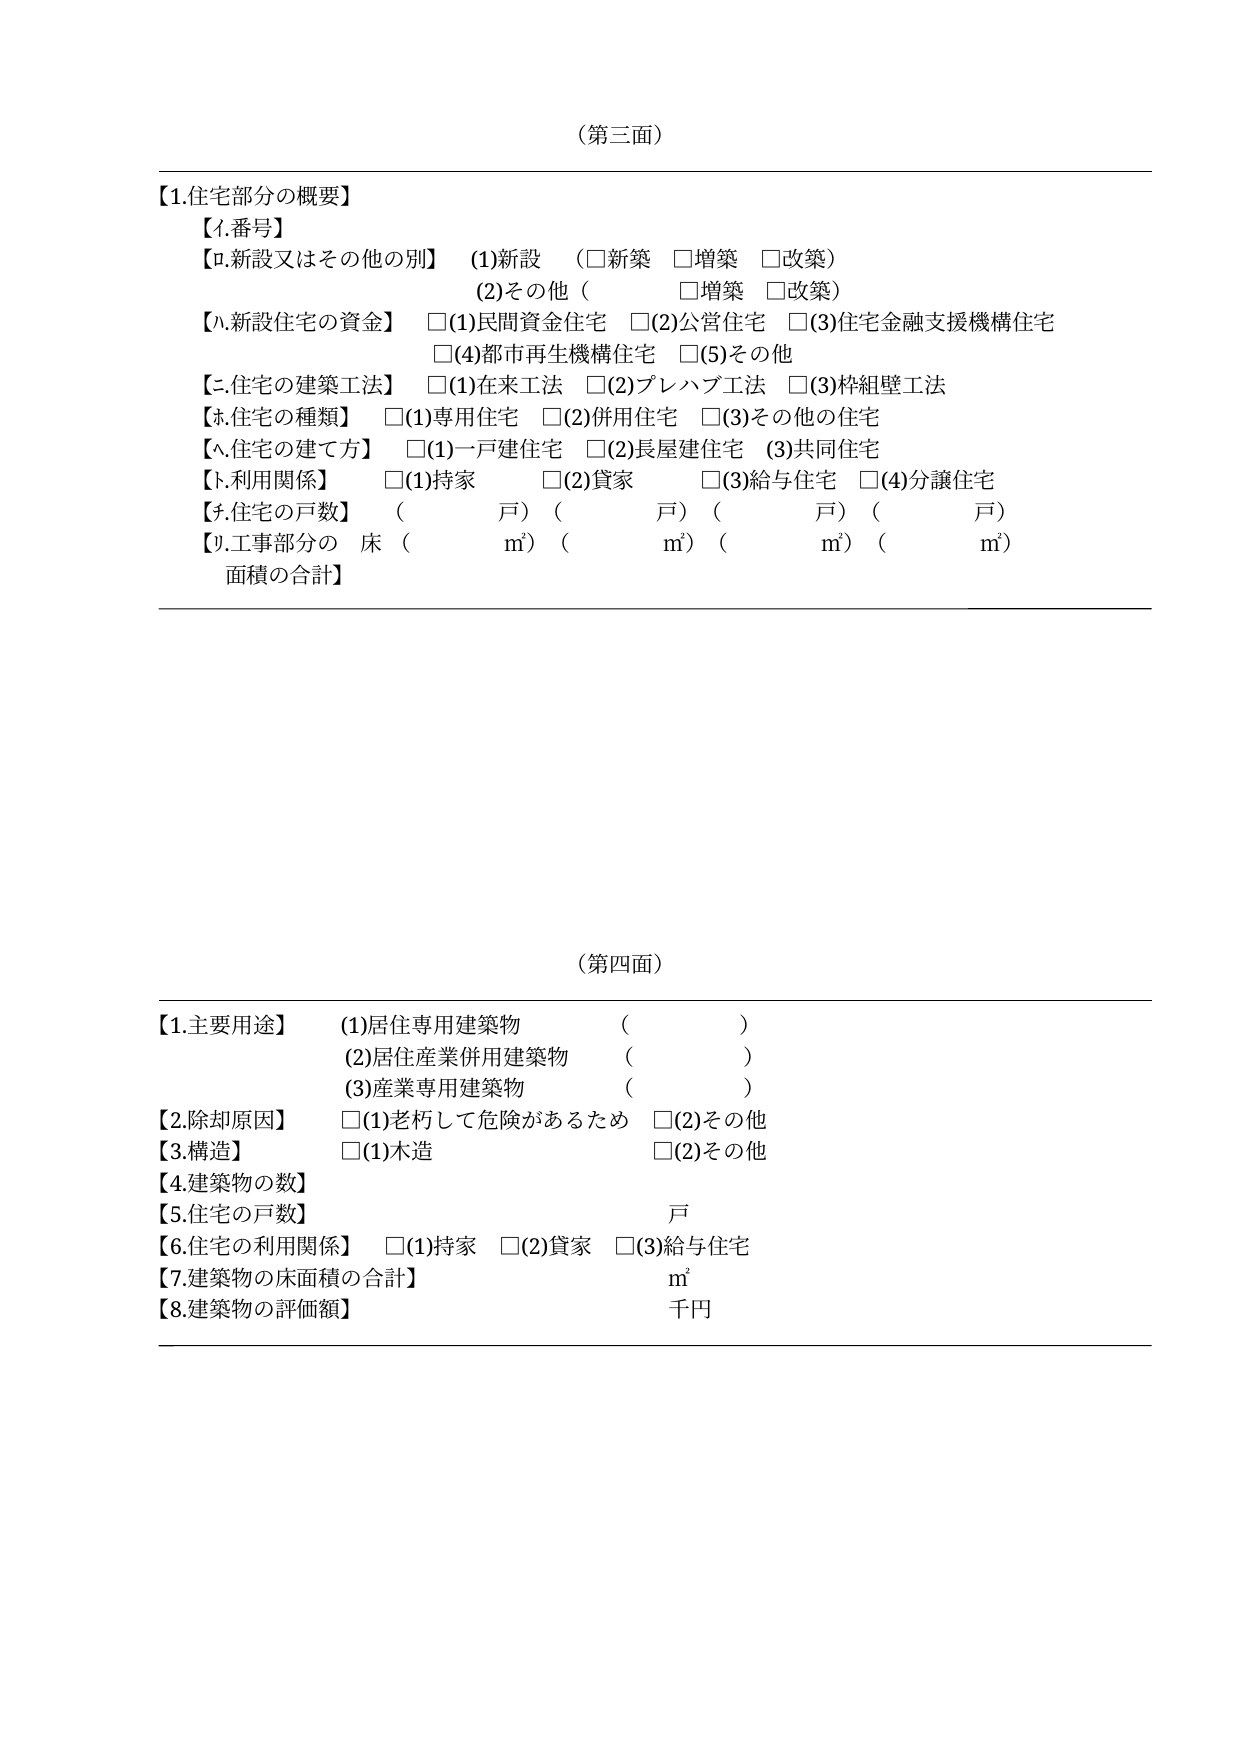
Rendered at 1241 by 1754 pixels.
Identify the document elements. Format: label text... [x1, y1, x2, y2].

text 【ﾎ.住宅の種類】 □(1)専用住宅 □(2)併用住宅 □(3)その他の住宅 [148, 400, 1093, 432]
text 【ﾛ.新設又はその他の別】 (1)新設 （□新築 □増築 □改築） [148, 242, 1093, 274]
text 【2.除却原因】 □(1)老朽して危険があるため □(2)その他 [148, 1103, 1093, 1134]
text □(4)都市再生機構住宅 □(5)その他 [148, 337, 1093, 369]
text （第四面） [148, 947, 1093, 978]
text 【1.主要用途】 (1)居住専用建築物 （ ） [148, 1008, 1093, 1040]
text 【4.建築物の数】 [148, 1166, 1093, 1198]
text 【ﾁ.住宅の戸数】 （ 戸）（ 戸）（ 戸）（ 戸） [148, 495, 1093, 526]
text 【3.構造】 □(1)木造 □(2)その他 [148, 1134, 1093, 1166]
text 【ﾄ.利用関係】 □(1)持家 □(2)貸家 □(3)給与住宅 □(4)分譲住宅 [148, 463, 1093, 495]
text 【ｲ.番号】 [148, 211, 1093, 242]
text 【ﾍ.住宅の建て方】 □(1)一戸建住宅 □(2)長屋建住宅 (3)共同住宅 [148, 432, 1093, 463]
text 【5.住宅の戸数】 戸 [148, 1198, 1093, 1229]
text 【8.建築物の評価額】 千円 [148, 1292, 1093, 1324]
text 【ﾊ.新設住宅の資金】 □(1)民間資金住宅 □(2)公営住宅 □(3)住宅金融支援機構住宅 [148, 306, 1093, 337]
text (2)その他（ □増築 □改築） [148, 274, 1093, 306]
table_header （ ㎡）（ ㎡）（ ㎡）（ ㎡） [389, 526, 1154, 589]
text 【6.住宅の利用関係】 □(1)持家 □(2)貸家 □(3)給与住宅 [148, 1229, 1093, 1261]
text 【ﾆ.住宅の建築工法】 □(1)在来工法 □(2)プレハブ工法 □(3)枠組壁工法 [148, 369, 1093, 400]
table_header 【ﾘ.工事部分の床面積の合計】 [148, 526, 389, 589]
text (2)居住産業併用建築物 （ ） [148, 1040, 1093, 1071]
text 【1.住宅部分の概要】 [148, 179, 1093, 211]
text (3)産業専用建築物 （ ） [148, 1071, 1093, 1103]
text 【7.建築物の床面積の合計】 ㎡ [148, 1261, 1093, 1292]
text （第三面） [148, 118, 1093, 149]
